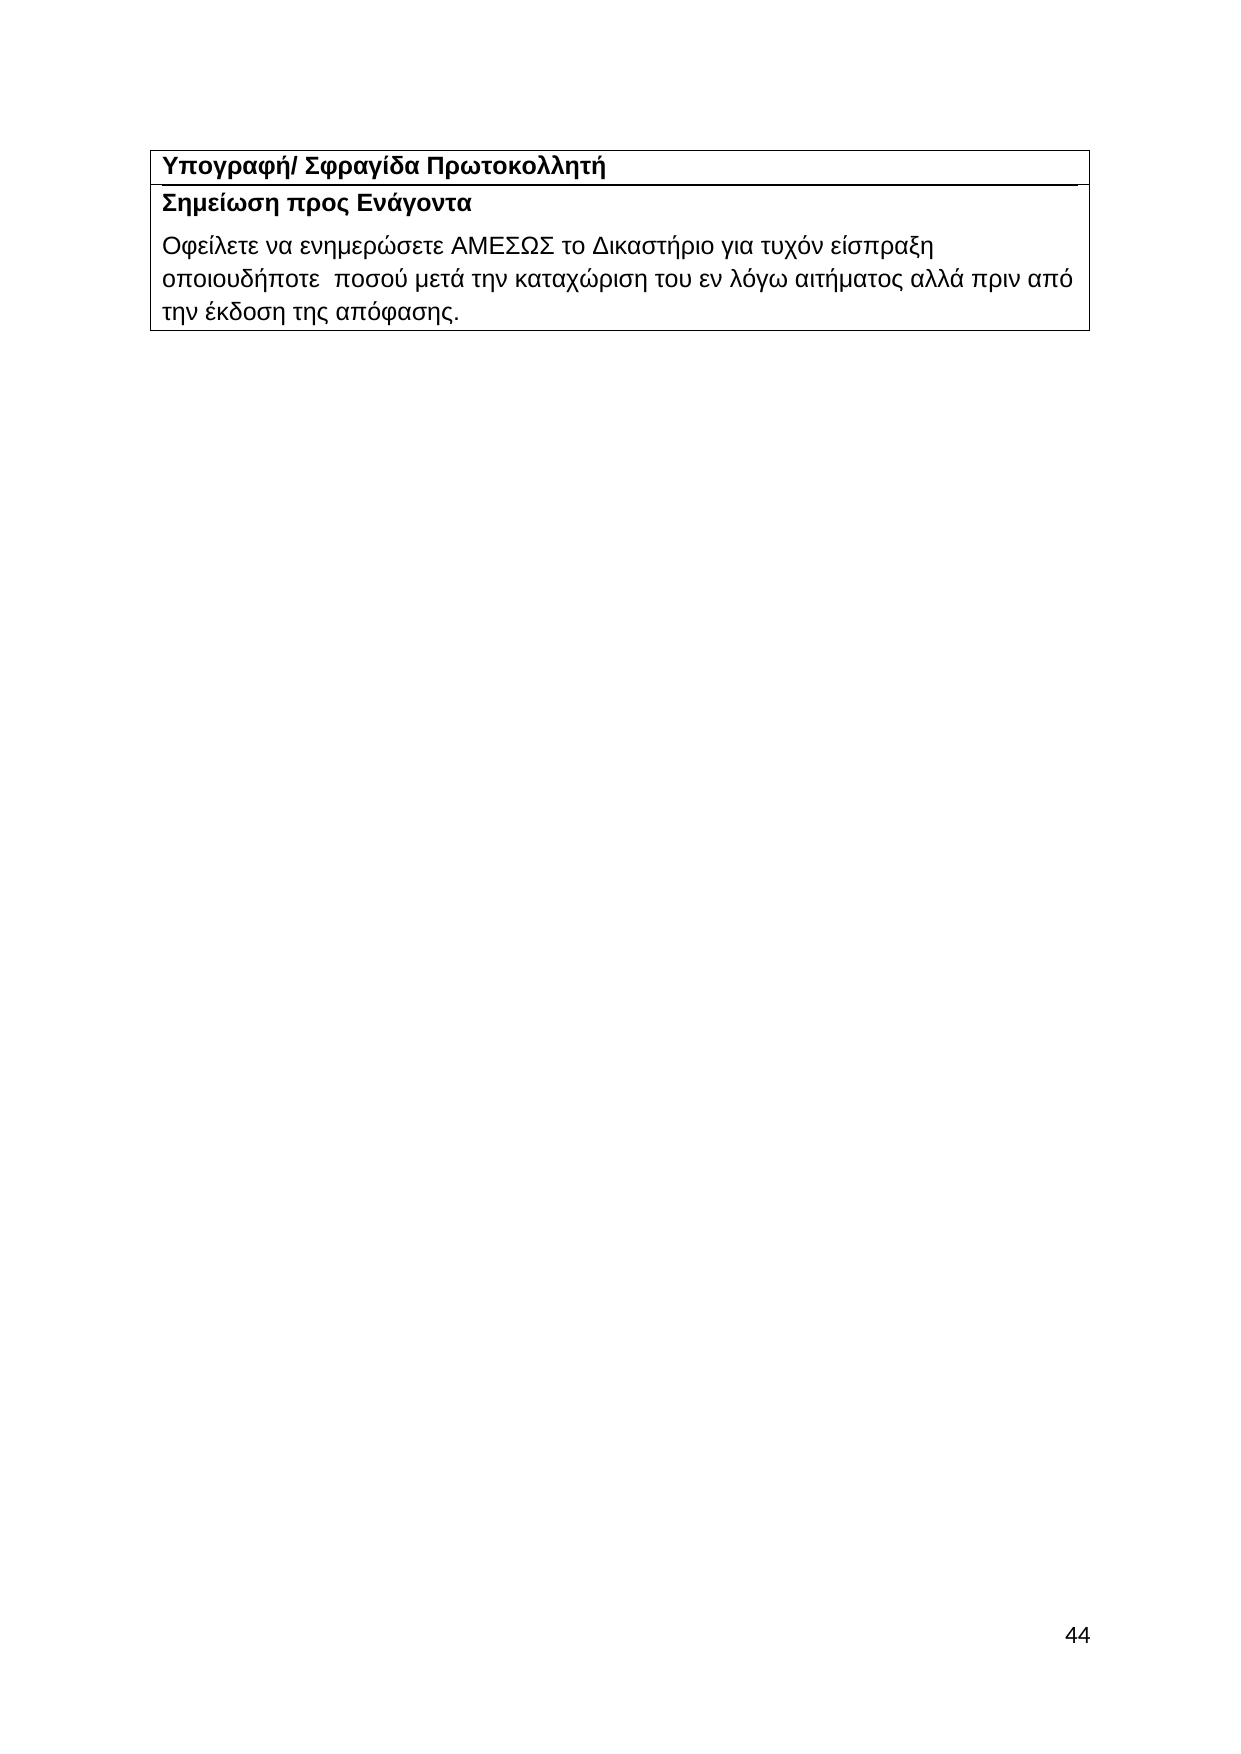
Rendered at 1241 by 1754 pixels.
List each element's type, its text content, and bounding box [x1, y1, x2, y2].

table_cell Σημείωση προς Ενάγοντα Οφείλετε να ενημερώσετε ΑΜΕΣΩΣ το Δικαστήριο για τυχόν είσπραξη οποιουδήποτε ποσού μετά την καταχώριση του εν λόγω αιτήματος αλλά πριν από την έκδοση της απόφασης. [151, 185, 1089, 330]
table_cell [151, 151, 1089, 184]
